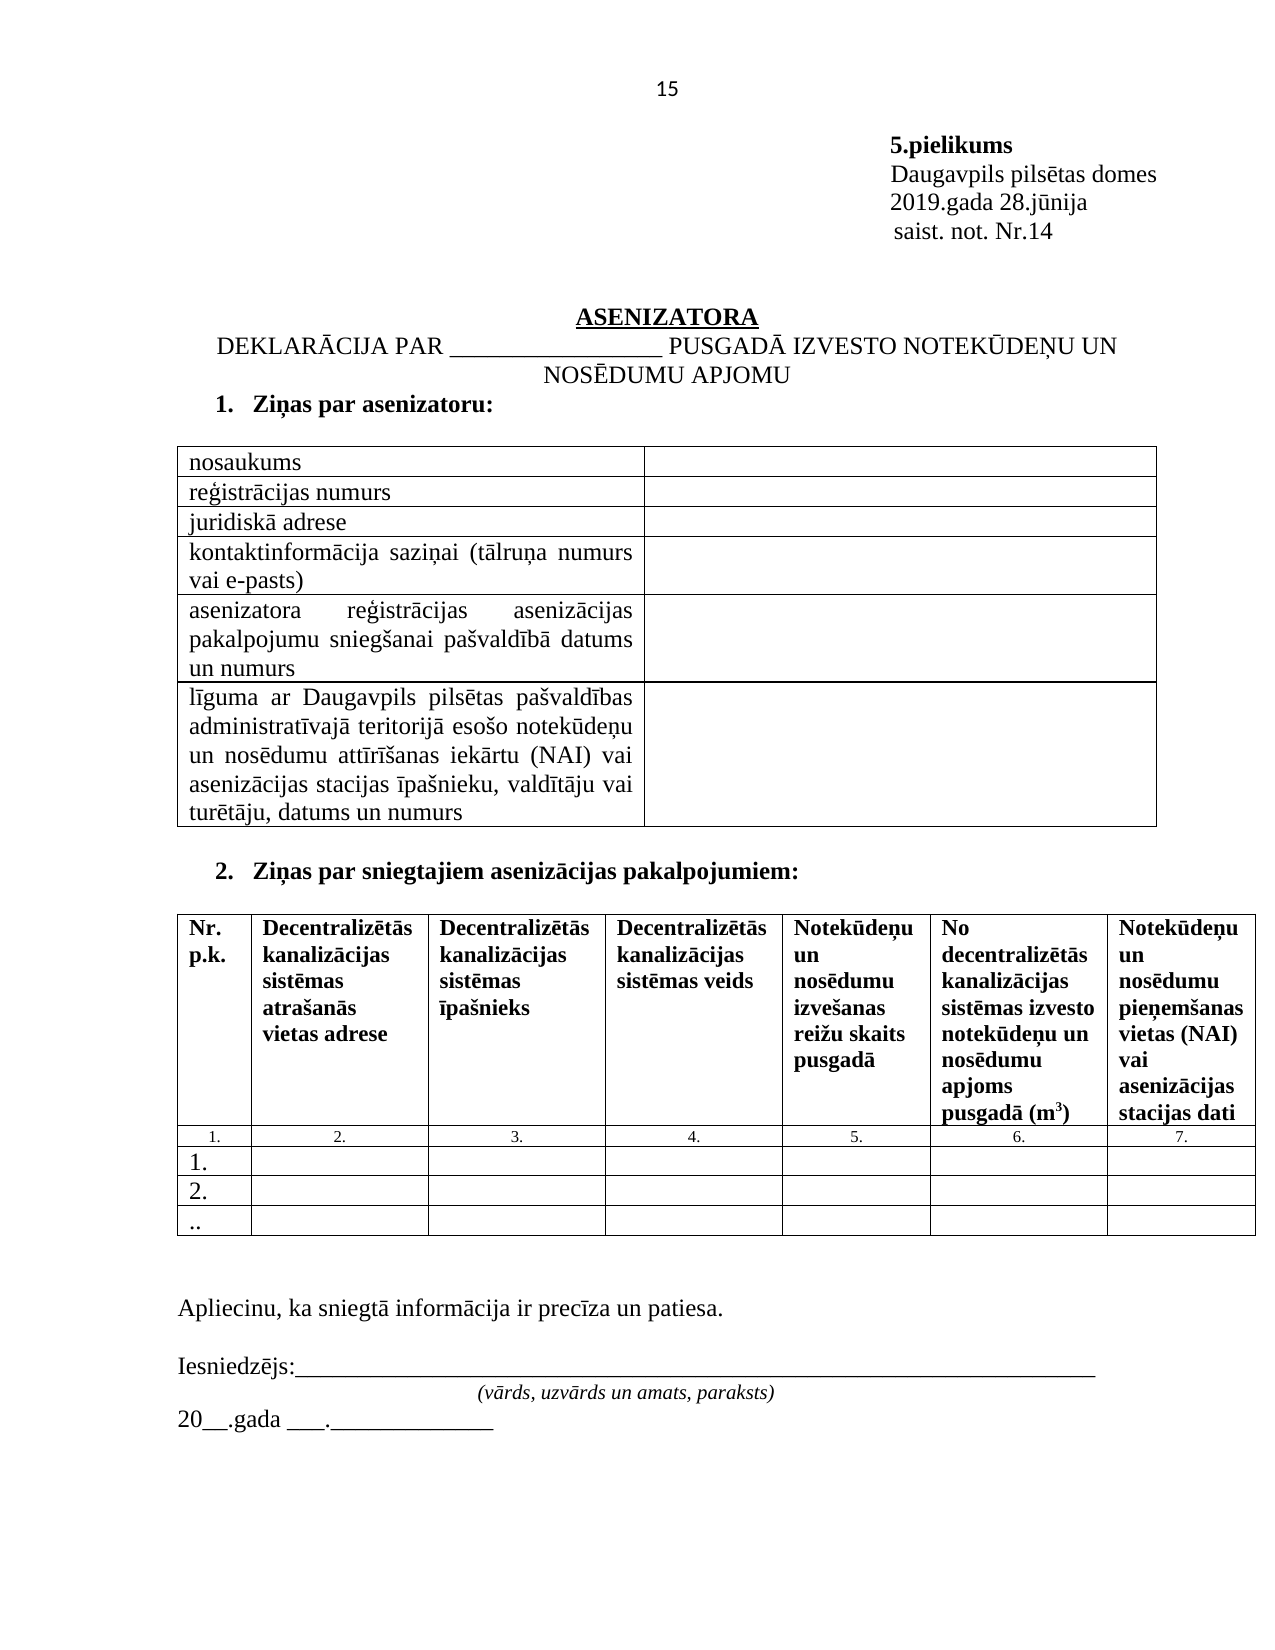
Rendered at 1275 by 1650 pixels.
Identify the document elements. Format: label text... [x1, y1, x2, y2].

table_cell 1. [178, 1147, 251, 1175]
table_cell 3. [429, 1126, 605, 1146]
table_cell [931, 1147, 1107, 1175]
table_cell .. [178, 1206, 251, 1235]
table_cell 2. [252, 1126, 428, 1146]
table_cell [429, 1206, 605, 1235]
table_cell [645, 537, 1156, 594]
table_cell [429, 1147, 605, 1175]
list Ziņas par sniegtajiem asenizācijas pakalpojumiem: [215, 856, 1157, 885]
table_cell kontaktinformācija saziņai (tālruņa numurs vai e-pasts) [178, 537, 644, 594]
table_cell 4. [606, 1126, 782, 1146]
text 2019.gada 28.jūnija [177, 187, 1157, 216]
table_cell [429, 1176, 605, 1205]
table_cell [1108, 1147, 1255, 1175]
table_cell [606, 1206, 782, 1235]
table_cell 5. [783, 1126, 930, 1146]
text (vārds, uzvārds un amats, paraksts) [402, 1380, 1157, 1404]
table_header Notekūdeņu un nosēdumu pieņemšanas vietas (NAI) vai asenizācijas stacijas dati [1108, 915, 1255, 1125]
table_cell [645, 507, 1156, 536]
table_cell 6. [931, 1126, 1107, 1146]
text 5.pielikums [177, 130, 1157, 159]
table_cell [1108, 1206, 1255, 1235]
table_header [645, 447, 1156, 476]
table_cell 7. [1108, 1126, 1255, 1146]
table_header nosaukums [178, 447, 644, 476]
table_cell [606, 1147, 782, 1175]
text Iesniedzējs:________________________________________________________________ [177, 1351, 1157, 1380]
table_cell [645, 595, 1156, 681]
text Apliecinu, ka sniegtā informācija ir precīza un patiesa. [177, 1293, 1157, 1322]
table_cell [783, 1206, 930, 1235]
table_cell [252, 1176, 428, 1205]
table_cell līguma ar Daugavpils pilsētas pašvaldības administratīvajā teritorijā esošo notekūdeņu un nosēdumu attīrīšanas iekārtu (NAI) vai asenizācijas stacijas īpašnieku, valdītāju vai turētāju, datums un numurs [178, 683, 644, 826]
table_cell [252, 1206, 428, 1235]
table_cell reģistrācijas numurs [178, 477, 644, 506]
table_cell [931, 1206, 1107, 1235]
table_cell juridiskā adrese [178, 507, 644, 536]
text ASENIZATORA [177, 302, 1157, 331]
table_cell 2. [178, 1176, 251, 1205]
table_cell [645, 477, 1156, 506]
table_header Decentralizētās kanalizācijas sistēmas īpašnieks [429, 915, 605, 1125]
text DEKLARĀCIJA PAR _________________ PUSGADĀ IZVESTO NOTEKŪDEŅU UN NOSĒDUMU APJOMU [177, 331, 1157, 389]
table_cell 1. [178, 1126, 251, 1146]
text Daugavpils pilsētas domes [177, 159, 1157, 187]
table_header Decentralizētās kanalizācijas sistēmas veids [606, 915, 782, 1125]
text saist. not. Nr.14 [177, 216, 1157, 245]
table_cell [1108, 1176, 1255, 1205]
table_cell [783, 1176, 930, 1205]
table_header No decentralizētās kanalizācijas sistēmas izvesto notekūdeņu un nosēdumu apjoms pusgadā (m3) [931, 915, 1107, 1125]
table_cell asenizatora reģistrācijas asenizācijas pakalpojumu sniegšanai pašvaldībā datums un numurs [178, 595, 644, 681]
table_header Nr. p.k. [178, 915, 251, 1125]
list Ziņas par asenizatoru: [215, 389, 1157, 417]
table_cell [606, 1176, 782, 1205]
table_cell [645, 683, 1156, 826]
table_header Notekūdeņu un nosēdumu izvešanas reižu skaits pusgadā [783, 915, 930, 1125]
table_cell [252, 1147, 428, 1175]
text 20__.gada ___._____________ [177, 1404, 1157, 1432]
table_cell [783, 1147, 930, 1175]
table_header Decentralizētās kanalizācijas sistēmas atrašanās vietas adrese [252, 915, 428, 1125]
table_cell [931, 1176, 1107, 1205]
